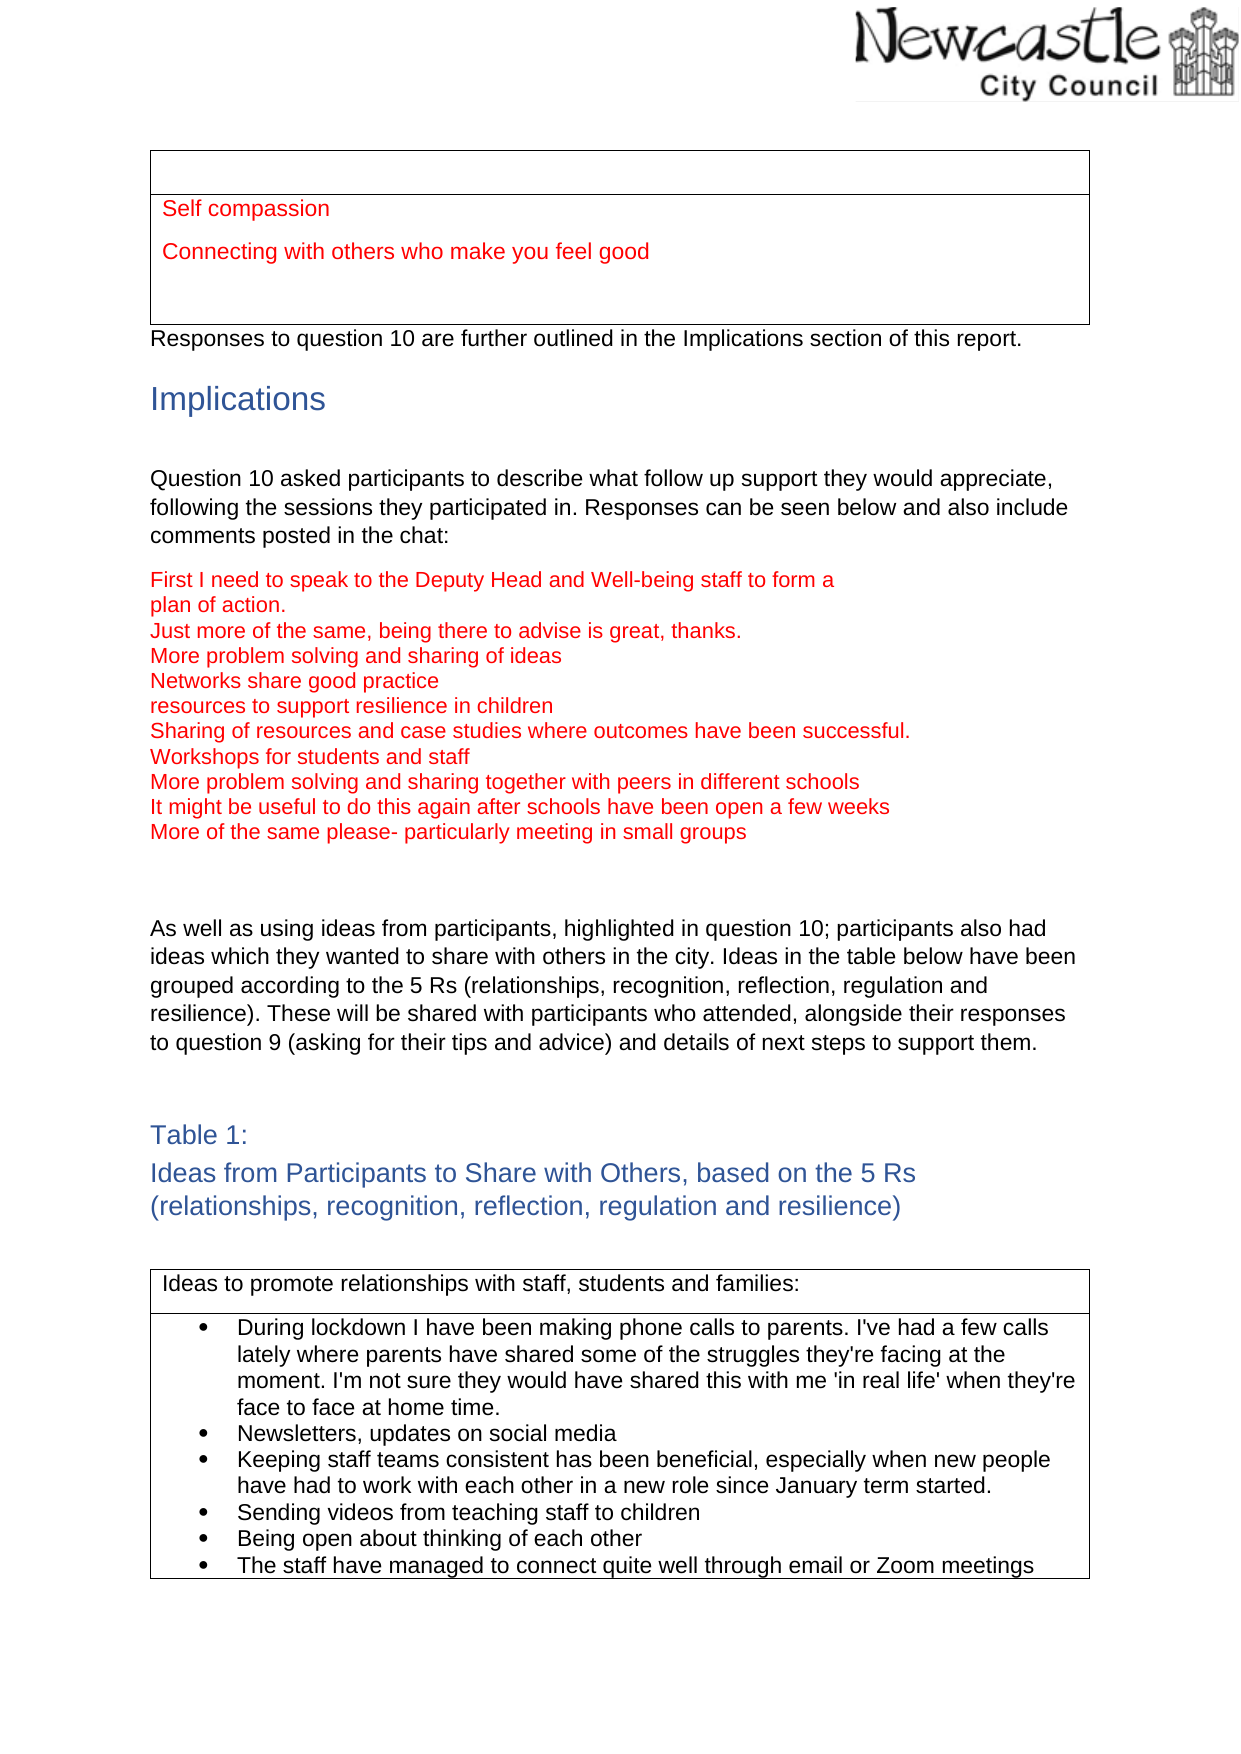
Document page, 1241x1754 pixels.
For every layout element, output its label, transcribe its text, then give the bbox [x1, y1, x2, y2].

table_cell Just more of the same, being there to advise is great, thanks. [150, 618, 1240, 643]
text Responses to question 10 are further outlined in the Implications section of this report. [150, 325, 1090, 352]
text Table 1: [150, 1119, 1090, 1150]
table_cell Networks share good practice [150, 668, 1240, 693]
table_cell More problem solving and sharing of ideas [150, 643, 1240, 668]
table_header First I need to speak to the Deputy Head and Well-being staff to form a plan of action. [150, 567, 1240, 618]
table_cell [151, 1314, 1089, 1578]
table_cell Sharing of resources and case studies where outcomes have been successful. [150, 719, 1240, 744]
table_cell Workshops for students and staff More problem solving and sharing together with peers in different schools It might be useful to do this again after schools have been open a few weeks More of the same please- particularly meeting in small groups [150, 744, 1240, 870]
picture [854, 7, 1239, 100]
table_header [151, 151, 1089, 194]
text Ideas from Participants to Share with Others, based on the 5 Rs (relationships, recognition, reflection, regulation and resilience) [150, 1157, 1090, 1222]
text Implications [150, 379, 1090, 417]
table_cell resources to support resilience in children [150, 693, 1240, 718]
text As well as using ideas from participants, highlighted in question 10; participants also had ideas which they wanted to share with others in the city. Ideas in the table below have been grouped according to the 5 Rs (relationships, recognition, reflection, regulation and resilience). These will be shared with participants who attended, alongside their responses to question 9 (asking for their tips and advice) and details of next steps to support them. [150, 915, 1090, 1055]
text Question 10 asked participants to describe what follow up support they would appreciate, following the sessions they participated in. Responses can be seen below and also include comments posted in the chat: [150, 465, 1090, 548]
table_header Ideas to promote relationships with staff, students and families: [151, 1270, 1089, 1313]
table_cell Self compassion Connecting with others who make you feel good [151, 195, 1089, 324]
